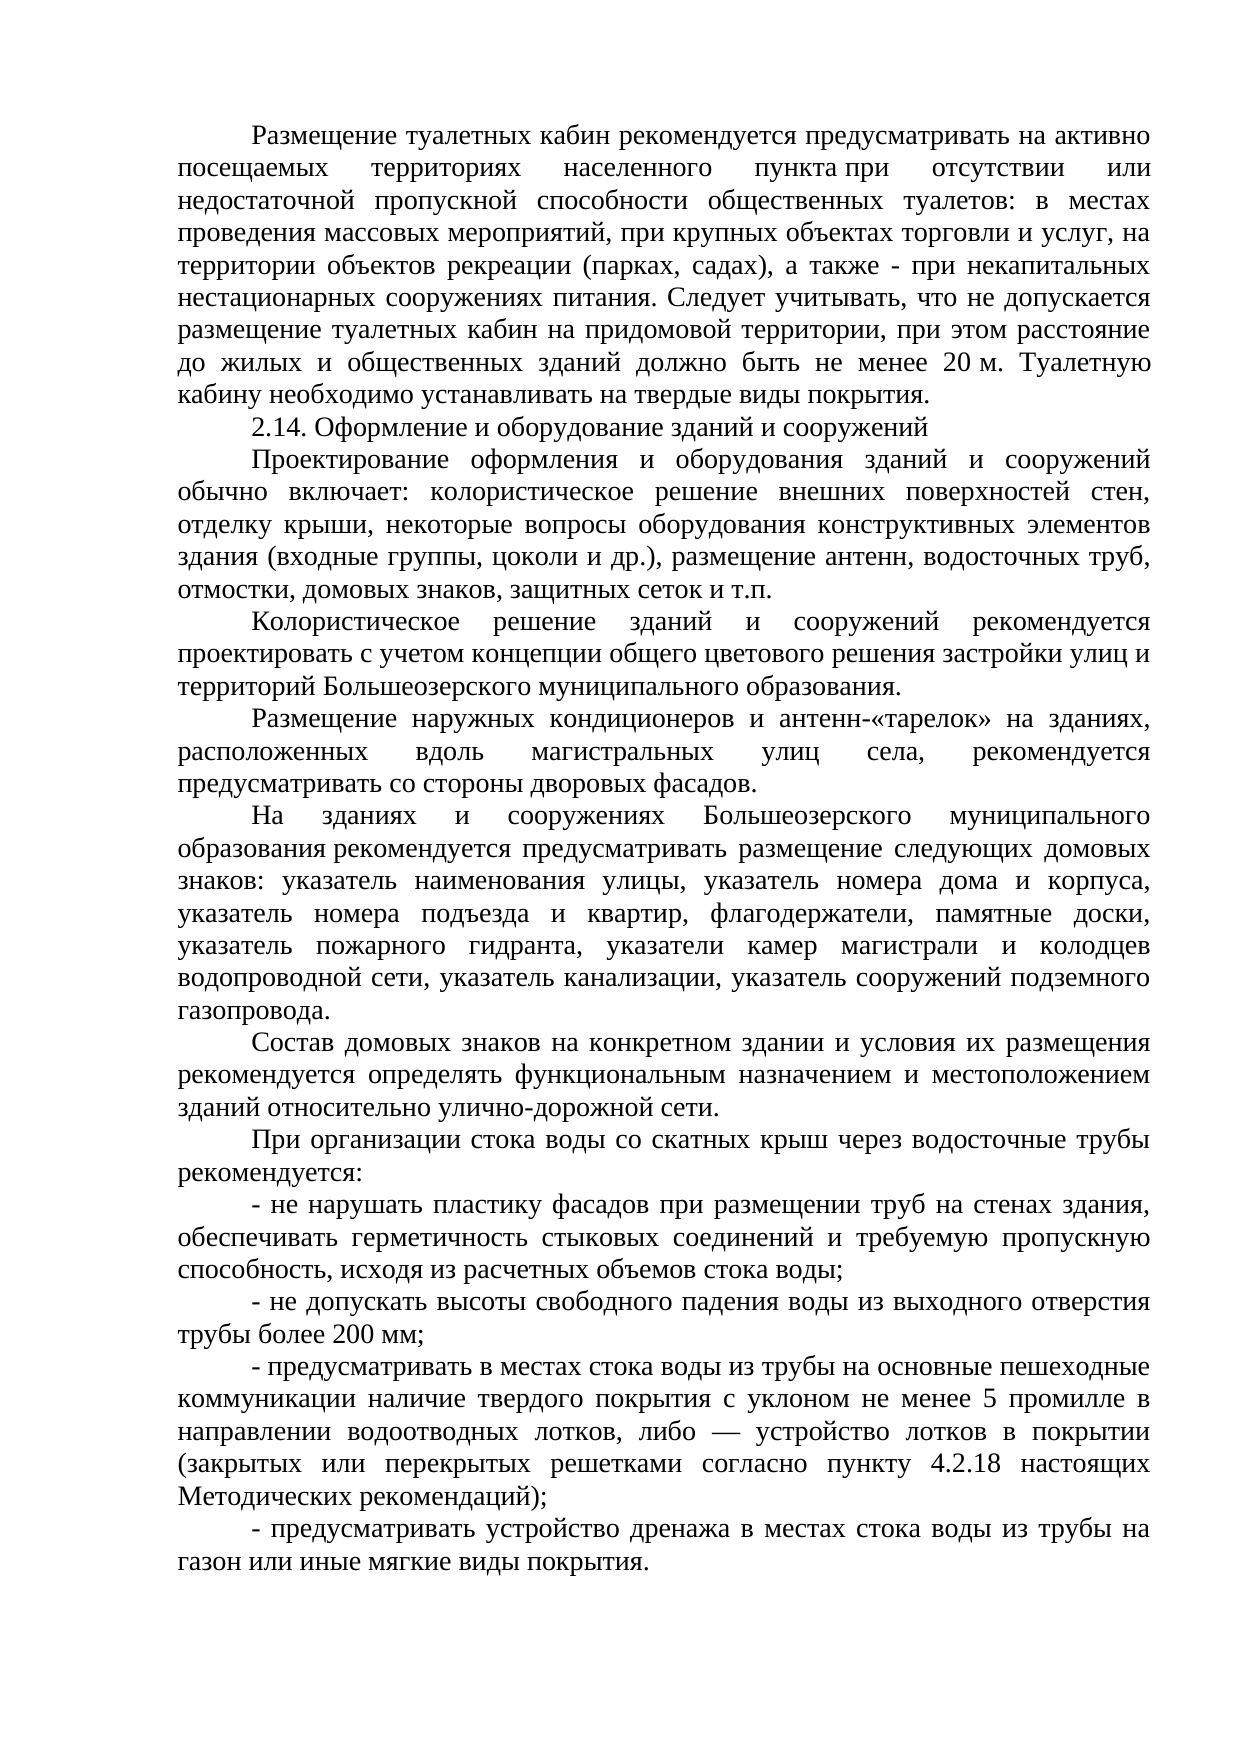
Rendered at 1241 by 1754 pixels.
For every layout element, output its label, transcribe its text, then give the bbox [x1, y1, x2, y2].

text - предусматривать устройство дренажа в местах стока воды из трубы на газон или иные мягкие виды покрытия. [177, 1511, 1152, 1576]
text Колористическое решение зданий и сооружений рекомендуется проектировать с учетом концепции общего цветового решения застройки улиц и территорий Большеозерского муниципального образования. [177, 604, 1152, 701]
text Размещение туалетных кабин рекомендуется предусматривать на активно посещаемых территориях населенного пункта при отсутствии или недостаточной пропускной способности общественных туалетов: в местах проведения массовых мероприятий, при крупных объектах торговли и услуг, на территории объектов рекреации (парках, садах), а также - при некапитальных нестационарных сооружениях питания. Следует учитывать, что не допускается размещение туалетных кабин на придомовой территории, при этом расстояние до жилых и общественных зданий должно быть не менее 20 м. Туалетную кабину необходимо устанавливать на твердые виды покрытия. [177, 118, 1152, 410]
text Состав домовых знаков на конкретном здании и условия их размещения рекомендуется определять функциональным назначением и местоположением зданий относительно улично-дорожной сети. [177, 1025, 1152, 1122]
text На зданиях и сооружениях Большеозерского муниципального образования рекомендуется предусматривать размещение следующих домовых знаков: указатель наименования улицы, указатель номера дома и корпуса, указатель номера подъезда и квартир, флагодержатели, памятные доски, указатель пожарного гидранта, указатели камер магистрали и колодцев водопроводной сети, указатель канализации, указатель сооружений подземного газопровода. [177, 798, 1152, 1025]
text При организации стока воды со скатных крыш через водосточные трубы рекомендуется: [177, 1122, 1152, 1187]
text Размещение наружных кондиционеров и антенн-«тарелок» на зданиях, расположенных вдоль магистральных улиц села, рекомендуется предусматривать со стороны дворовых фасадов. [177, 701, 1152, 798]
text - не нарушать пластику фасадов при размещении труб на стенах здания, обеспечивать герметичность стыковых соединений и требуемую пропускную способность, исходя из расчетных объемов стока воды; [177, 1187, 1152, 1284]
text Проектирование оформления и оборудования зданий и сооружений обычно включает: колористическое решение внешних поверхностей стен, отделку крыши, некоторые вопросы оборудования конструктивных элементов здания (входные группы, цоколи и др.), размещение антенн, водосточных труб, отмостки, домовых знаков, защитных сеток и т.п. [177, 442, 1152, 604]
text 2.14. Оформление и оборудование зданий и сооружений [177, 410, 1152, 442]
text - предусматривать в местах стока воды из трубы на основные пешеходные коммуникации наличие твердого покрытия с уклоном не менее 5 промилле в направлении водоотводных лотков, либо — устройство лотков в покрытии (закрытых или перекрытых решетками согласно пункту 4.2.18 настоящих Методических рекомендаций); [177, 1349, 1152, 1511]
text - не допускать высоты свободного падения воды из выходного отверстия трубы более 200 мм; [177, 1284, 1152, 1349]
